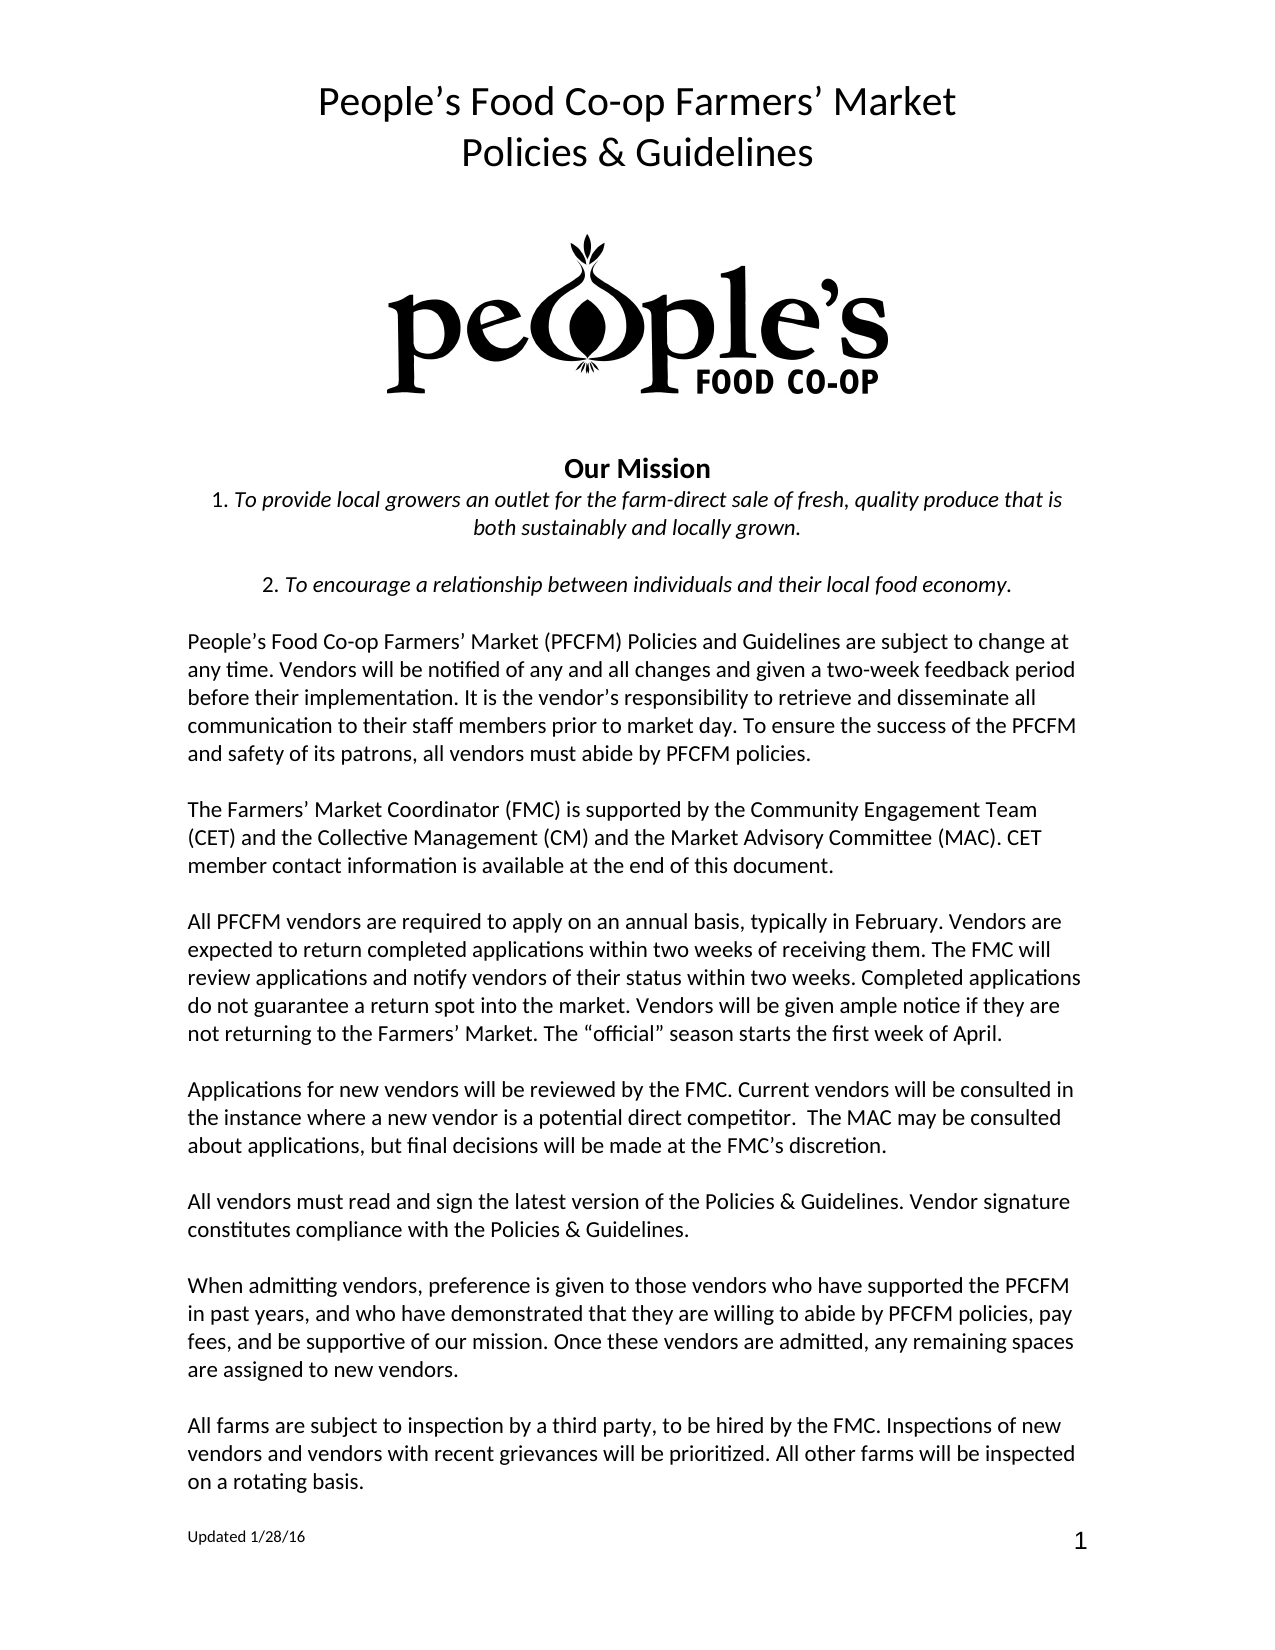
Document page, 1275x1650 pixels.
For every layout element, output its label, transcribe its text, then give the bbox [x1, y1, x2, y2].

text All farms are subject to inspection by a third party, to be hired by the FMC. Inspections of new vendors and vendors with recent grievances will be prioritized. All other farms will be inspected on a rotating basis. [187, 1411, 1087, 1496]
picture [387, 234, 888, 394]
text Our Mission 1. To provide local growers an outlet for the farm-direct sale of fresh, quality produce that is both sustainably and locally grown. [187, 450, 1087, 570]
text All PFCFM vendors are required to apply on an annual basis, typically in February. Vendors are expected to return completed applications within two weeks of receiving them. The FMC will review applications and notify vendors of their status within two weeks. Completed applications do not guarantee a return spot into the market. Vendors will be given ample notice if they are not returning to the Farmers’ Market. The “official” season starts the first week of April. Applications for new vendors will be reviewed by the FMC. Current vendors will be consulted in the instance where a new vendor is a potential direct competitor. The MAC may be consulted about applications, but final decisions will be made at the FMC’s discretion. [187, 907, 1087, 1159]
text People’s Food Co-op Farmers’ Market (PFCFM) Policies and Guidelines are subject to change at any time. Vendors will be notified of any and all changes and given a two-week feedback period before their implementation. It is the vendor’s responsibility to retrieve and disseminate all communication to their staff members prior to market day. To ensure the success of the PFCFM and safety of its patrons, all vendors must abide by PFCFM policies. [187, 627, 1087, 767]
text All vendors must read and sign the latest version of the Policies & Guidelines. Vendor signature constitutes compliance with the Policies & Guidelines. When admitting vendors, preference is given to those vendors who have supported the PFCFM in past years, and who have demonstrated that they are willing to abide by PFCFM policies, pay fees, and be supportive of our mission. Once these vendors are admitted, any remaining spaces are assigned to new vendors. [187, 1187, 1087, 1383]
text The Farmers’ Market Coordinator (FMC) is supported by the Community Engagement Team (CET) and the Collective Management (CM) and the Market Advisory Committee (MAC). CET member contact information is available at the end of this document. [187, 795, 1087, 879]
text 2. To encourage a relationship between individuals and their local food economy. [187, 570, 1087, 627]
